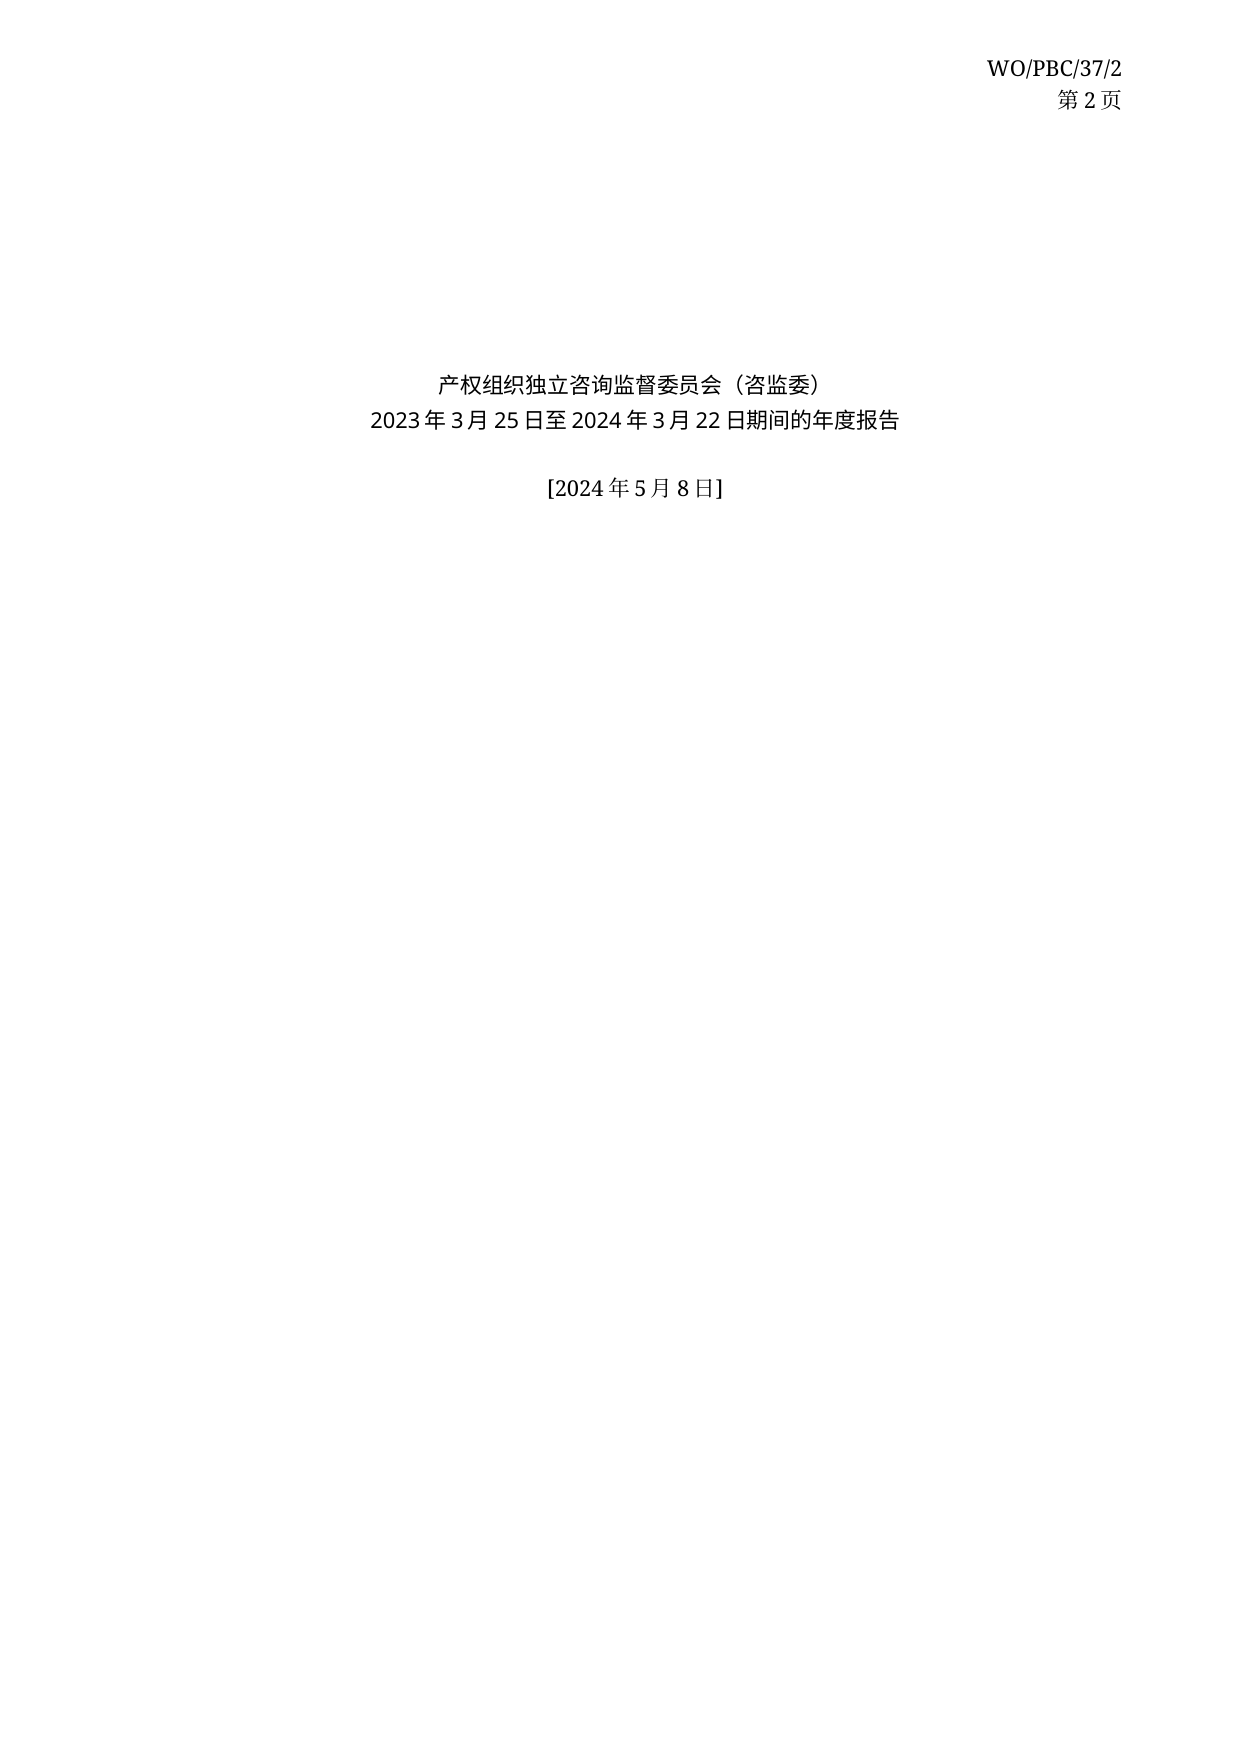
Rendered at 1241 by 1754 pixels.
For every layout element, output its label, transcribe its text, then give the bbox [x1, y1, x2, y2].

text 产权组织独立咨询监督委员会（咨监委） [148, 364, 1122, 399]
text 2023年3月25日至2024年3月22日期间的年度报告 [148, 399, 1122, 435]
text [2024年5月8日] [148, 467, 1122, 502]
